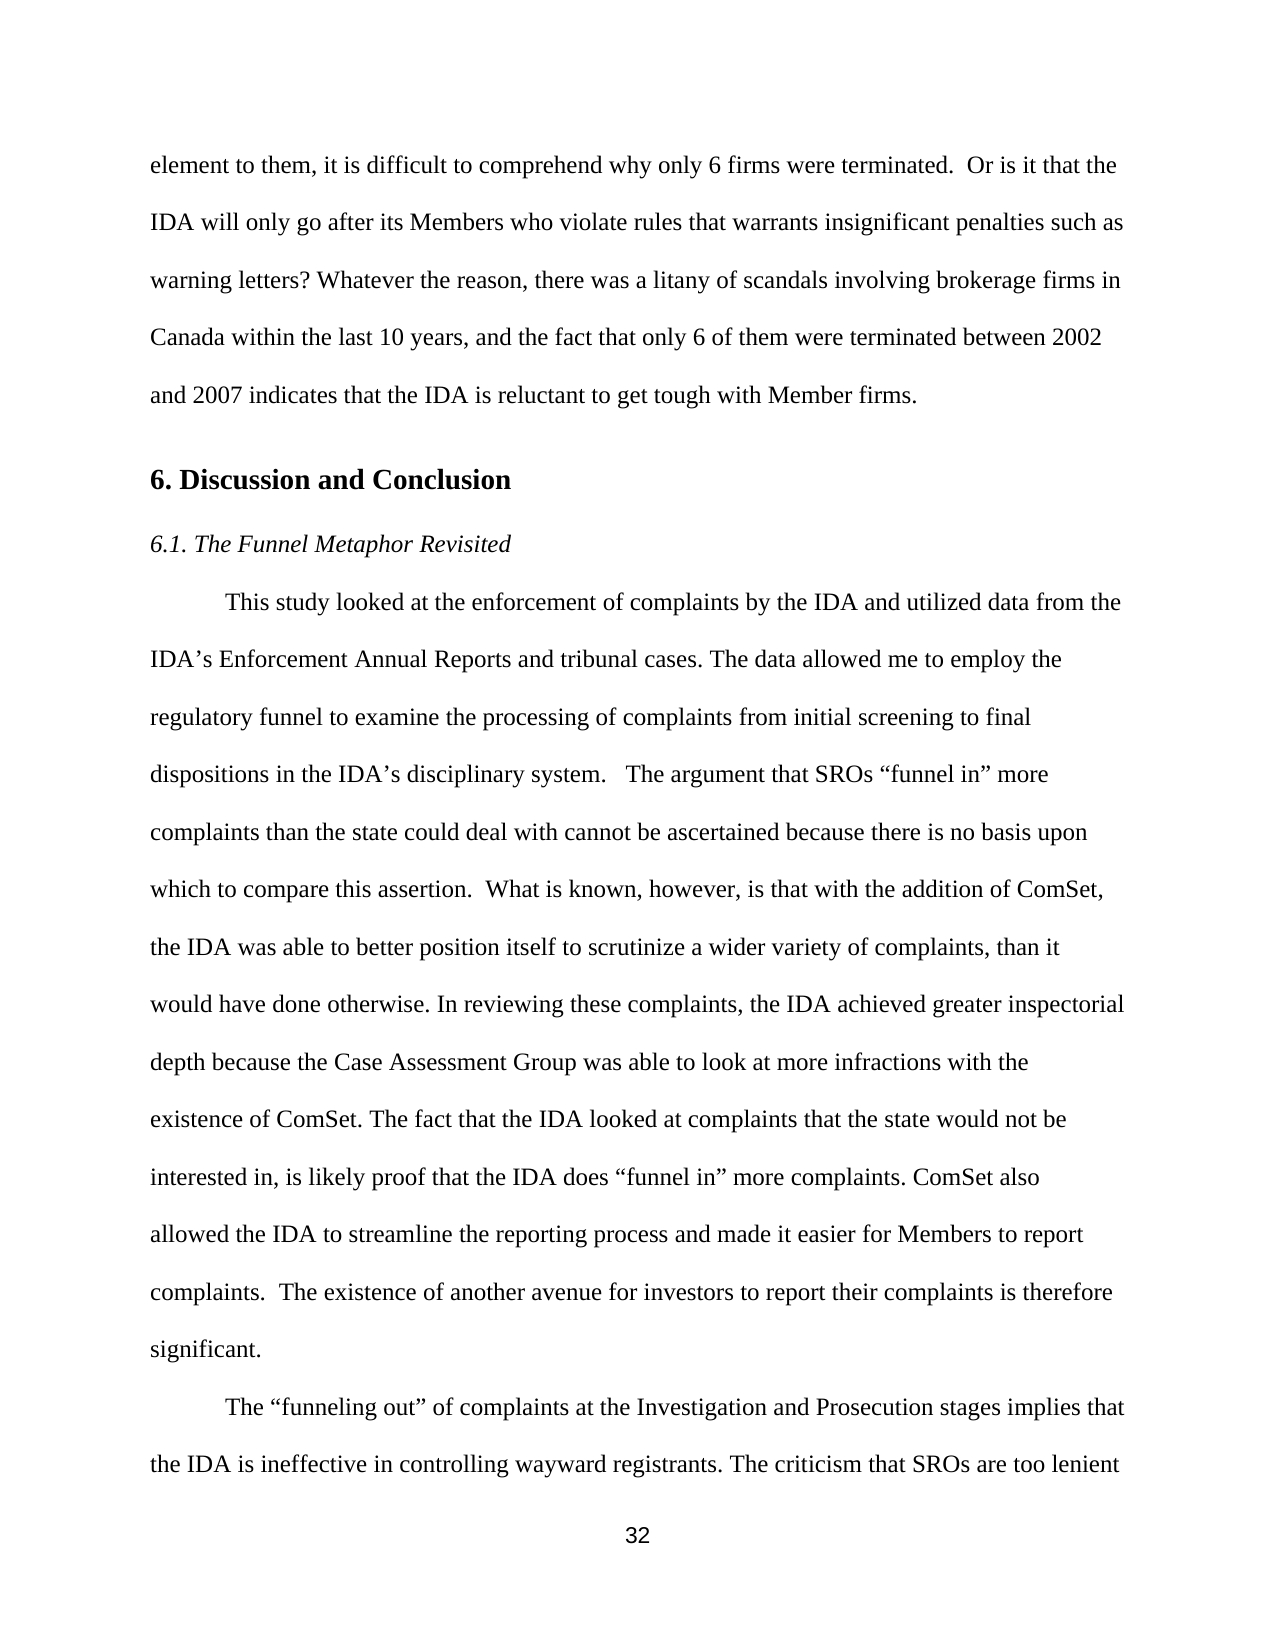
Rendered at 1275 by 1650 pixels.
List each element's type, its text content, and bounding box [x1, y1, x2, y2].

text This study looked at the enforcement of complaints by the IDA and utilized data from the IDA’s Enforcement Annual Reports and tribunal cases. The data allowed me to employ the regulatory funnel to examine the processing of complaints from initial screening to final dispositions in the IDA’s disciplinary system. The argument that SROs “funnel in” more complaints than the state could deal with cannot be ascertained because there is no basis upon which to compare this assertion. What is known, however, is that with the addition of ComSet, the IDA was able to better position itself to scrutinize a wider variety of complaints, than it would have done otherwise. In reviewing these complaints, the IDA achieved greater inspectorial depth because the Case Assessment Group was able to look at more infractions with the existence of ComSet. The fact that the IDA looked at complaints that the state would not be interested in, is likely proof that the IDA does “funnel in” more complaints. ComSet also allowed the IDA to streamline the reporting process and made it easier for Members to report complaints. The existence of another avenue for investors to report their complaints is therefore significant. [150, 587, 1125, 1363]
text 6.1. The Funnel Metaphor Revisited [150, 529, 1125, 558]
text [150, 150, 1125, 409]
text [150, 1392, 1125, 1478]
text 6. Discussion and Conclusion [150, 462, 1125, 496]
